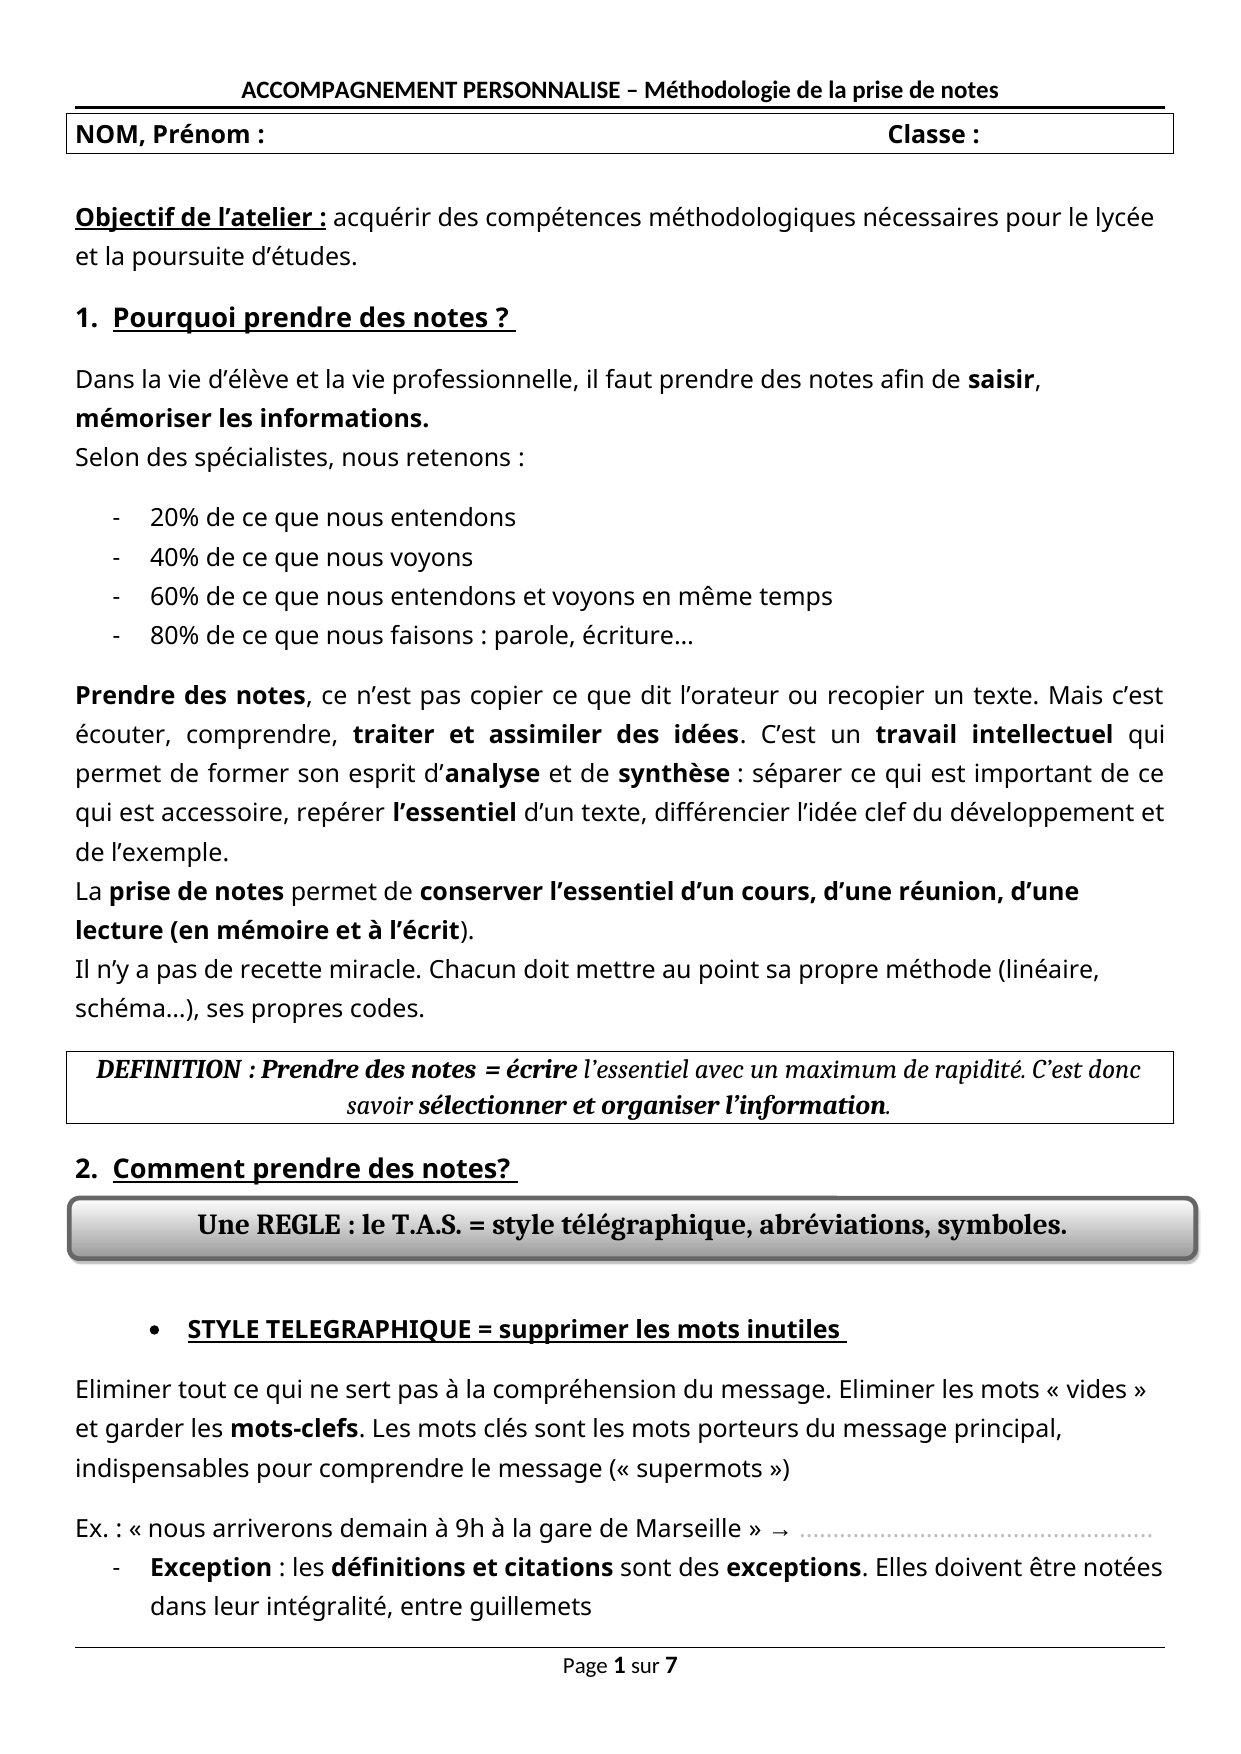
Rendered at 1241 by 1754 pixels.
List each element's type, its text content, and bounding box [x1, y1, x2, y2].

list Comment prendre des notes? [75, 1149, 1165, 1186]
text Objectif de l’atelier : acquérir des compétences méthodologiques nécessaires pour le lycée et la poursuite d’études. [75, 199, 1165, 273]
text Prendre des notes, ce n’est pas copier ce que dit l’orateur ou recopier un texte. Mais c’est écouter, comprendre, traiter et assimiler des idées. C’est un travail intellectuel qui permet de former son esprit d’analyse et de synthèse : séparer ce qui est important de ce qui est accessoire, repérer l’essentiel d’un texte, différencier l’idée clef du développement et de l’exemple. [75, 678, 1165, 868]
text Selon des spécialistes, nous retenons : [75, 440, 1165, 474]
list Exception : les définitions et citations sont des exceptions. Elles doivent être notées dans leur intégralité, entre guillemets [112, 1549, 1165, 1623]
text DEFINITION : Prendre des notes = écrire l’essentiel avec un maximum de rapidité. C’est donc savoir sélectionner et organiser l’information. [67, 1052, 1173, 1123]
list 80% de ce que nous faisons : parole, écriture… [112, 618, 1165, 652]
text Dans la vie d’élève et la vie professionnelle, il faut prendre des notes afin de saisir, mémoriser les informations. [75, 362, 1165, 435]
list STYLE TELEGRAPHIQUE = supprimer les mots inutiles [150, 1312, 1165, 1346]
list 40% de ce que nous voyons [112, 539, 1165, 573]
list Pourquoi prendre des notes ? [75, 298, 1165, 335]
text Eliminer tout ce qui ne sert pas à la compréhension du message. Eliminer les mots « vides » et garder les mots-clefs. Les mots clés sont les mots porteurs du message principal, indispensables pour comprendre le message (« supermots ») [75, 1372, 1165, 1484]
text Ex. : « nous arriverons demain à 9h à la gare de Marseille » → [75, 1510, 1165, 1544]
list 20% de ce que nous entendons [112, 500, 1165, 534]
text Il n’y a pas de recette miracle. Chacun doit mettre au point sa propre méthode (linéaire, schéma…), ses propres codes. [75, 952, 1165, 1025]
text NOM, Prénom : Classe : [67, 114, 1173, 153]
text La prise de notes permet de conserver l’essentiel d’un cours, d’une réunion, d’une lecture (en mémoire et à l’écrit). [75, 873, 1165, 947]
list 60% de ce que nous entendons et voyons en même temps [112, 578, 1165, 612]
